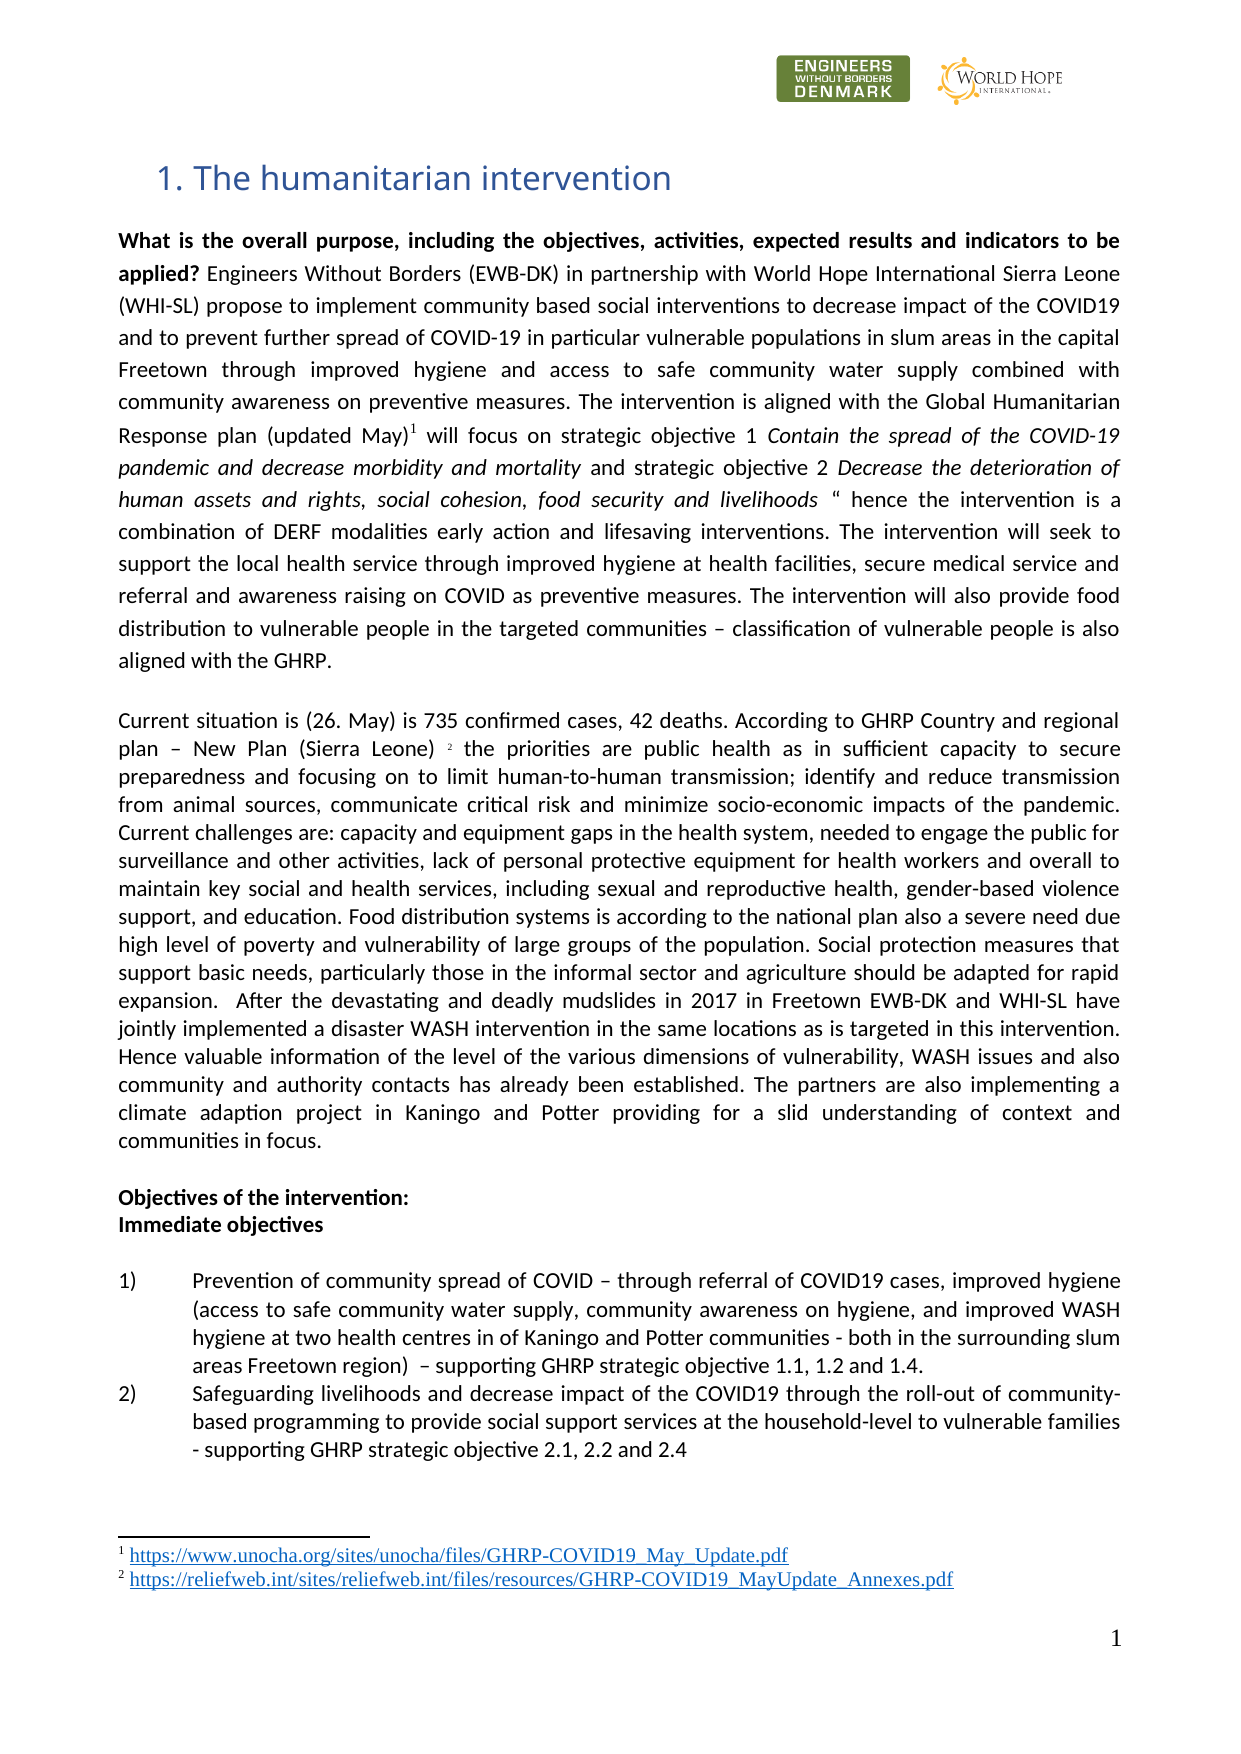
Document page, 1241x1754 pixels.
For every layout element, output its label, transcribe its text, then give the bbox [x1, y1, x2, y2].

list Safeguarding livelihoods and decrease impact of the COVID19 through the roll-out of community-based programming to provide social support services at the household-level to vulnerable families - supporting GHRP strategic objective 2.1, 2.2 and 2.4 [118, 1379, 1122, 1463]
text Objectives of the intervention: [118, 1183, 1122, 1211]
text What is the overall purpose, including the objectives, activities, expected results and indicators to be applied? Engineers Without Borders (EWB-DK) in partnership with World Hope International Sierra Leone (WHI-SL) propose to implement community based social interventions to decrease impact of the COVID19 and to prevent further spread of COVID-19 in particular vulnerable populations in slum areas in the capital Freetown through improved hygiene and access to safe community water supply combined with community awareness on preventive measures. The intervention is aligned with the Global Humanitarian Response plan (updated May) will focus on strategic objective 1 Contain the spread of the COVID-19 pandemic and decrease morbidity and mortality and strategic objective 2 Decrease the deterioration of human assets and rights, social cohesion, food security and livelihoods “ hence the intervention is a combination of DERF modalities early action and lifesaving interventions. The intervention will seek to support the local health service through improved hygiene at health facilities, secure medical service and referral and awareness raising on COVID as preventive measures. The intervention will also provide food distribution to vulnerable people in the targeted communities – classification of vulnerable people is also aligned with the GHRP. [118, 227, 1122, 674]
list Prevention of community spread of COVID – through referral of COVID19 cases, improved hygiene (access to safe community water supply, community awareness on hygiene, and improved WASH hygiene at two health centres in of Kaningo and Potter communities - both in the surrounding slum areas Freetown region) – supporting GHRP strategic objective 1.1, 1.2 and 1.4. [118, 1267, 1122, 1379]
text Immediate objectives [118, 1211, 1122, 1239]
subtitle The humanitarian intervention [156, 155, 1122, 200]
picture [776, 55, 911, 102]
text Current situation is (26. May) is 735 confirmed cases, 42 deaths. According to GHRP Country and regional plan – New Plan (Sierra Leone) the priorities are public health as in sufficient capacity to secure preparedness and focusing on to limit human-to-human transmission; identify and reduce transmission from animal sources, communicate critical risk and minimize socio-economic impacts of the pandemic. Current challenges are: capacity and equipment gaps in the health system, needed to engage the public for surveillance and other activities, lack of personal protective equipment for health workers and overall to maintain key social and health services, including sexual and reproductive health, gender-based violence support, and education. Food distribution systems is according to the national plan also a severe need due high level of poverty and vulnerability of large groups of the population. Social protection measures that support basic needs, particularly those in the informal sector and agriculture should be adapted for rapid expansion. After the devastating and deadly mudslides in 2017 in Freetown EWB-DK and WHI-SL have jointly implemented a disaster WASH intervention in the same locations as is targeted in this intervention. Hence valuable information of the level of the various dimensions of vulnerability, WASH issues and also community and authority contacts has already been established. The partners are also implementing a climate adaption project in Kaningo and Potter providing for a slid understanding of context and communities in focus. [118, 706, 1122, 1154]
picture [937, 56, 1065, 106]
